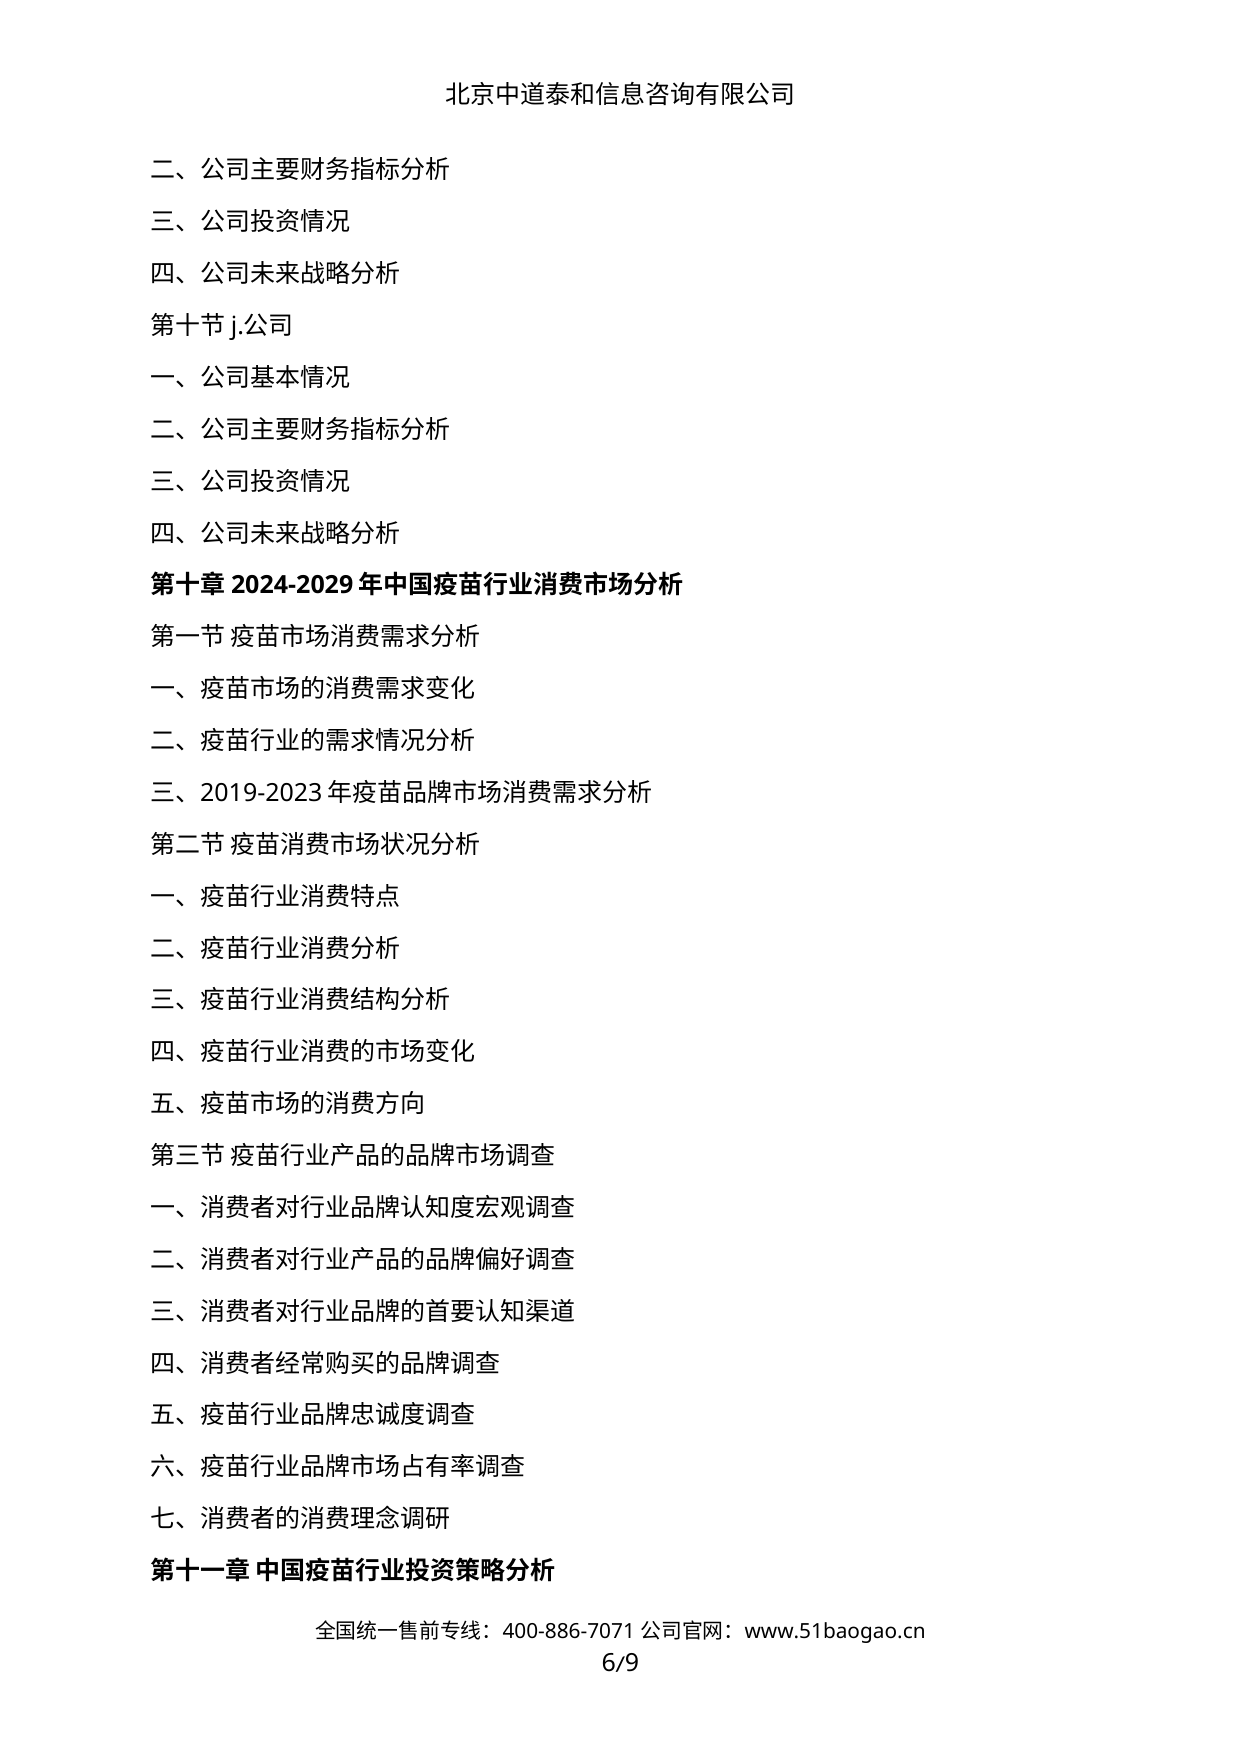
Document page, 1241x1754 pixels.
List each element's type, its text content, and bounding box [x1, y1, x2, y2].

text 五、疫苗行业品牌忠诚度调查 [150, 1395, 1090, 1431]
text 一、疫苗行业消费特点 [150, 876, 1090, 912]
text 二、疫苗行业消费分析 [150, 928, 1090, 964]
text 三、疫苗行业消费结构分析 [150, 980, 1090, 1016]
text 五、疫苗市场的消费方向 [150, 1084, 1090, 1120]
text 一、公司基本情况 [150, 357, 1090, 394]
text 六、疫苗行业品牌市场占有率调查 [150, 1447, 1090, 1483]
text 第十一章 中国疫苗行业投资策略分析 [150, 1551, 1090, 1587]
text 第一节 疫苗市场消费需求分析 [150, 617, 1090, 653]
text 第十章 2024-2029年中国疫苗行业消费市场分析 [150, 565, 1090, 601]
text 一、消费者对行业品牌认知度宏观调查 [150, 1187, 1090, 1224]
text 第二节 疫苗消费市场状况分析 [150, 824, 1090, 861]
text 三、公司投资情况 [150, 202, 1090, 238]
text 四、公司未来战略分析 [150, 254, 1090, 290]
text 第三节 疫苗行业产品的品牌市场调查 [150, 1136, 1090, 1172]
text 二、疫苗行业的需求情况分析 [150, 721, 1090, 757]
text 三、公司投资情况 [150, 461, 1090, 497]
text 四、疫苗行业消费的市场变化 [150, 1032, 1090, 1068]
text 四、公司未来战略分析 [150, 513, 1090, 549]
text 二、公司主要财务指标分析 [150, 150, 1090, 186]
text 七、消费者的消费理念调研 [150, 1499, 1090, 1535]
text 第十节 j.公司 [150, 306, 1090, 342]
text 三、消费者对行业品牌的首要认知渠道 [150, 1291, 1090, 1327]
text 二、公司主要财务指标分析 [150, 409, 1090, 446]
text 二、消费者对行业产品的品牌偏好调查 [150, 1239, 1090, 1276]
text 四、消费者经常购买的品牌调查 [150, 1343, 1090, 1379]
text 三、2019-2023年疫苗品牌市场消费需求分析 [150, 772, 1090, 809]
text 一、疫苗市场的消费需求变化 [150, 669, 1090, 705]
